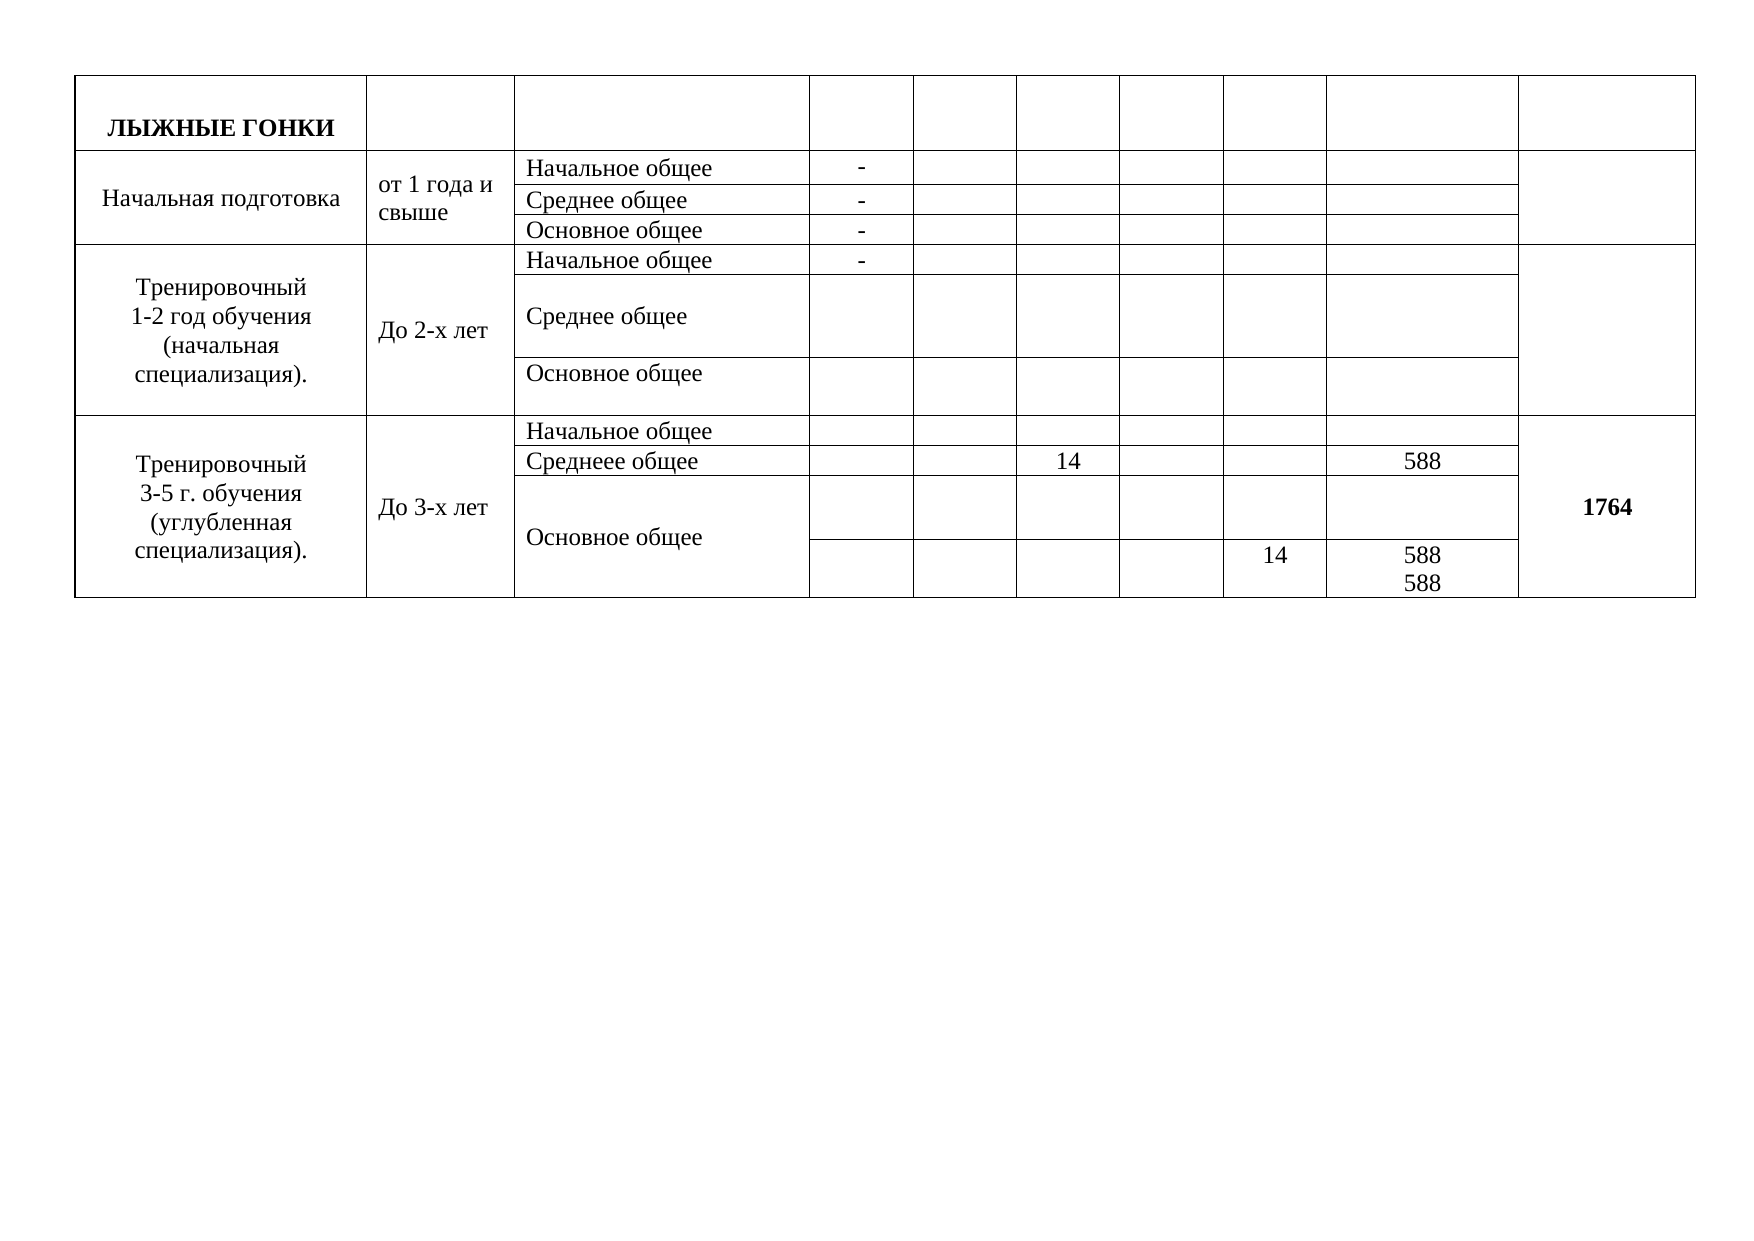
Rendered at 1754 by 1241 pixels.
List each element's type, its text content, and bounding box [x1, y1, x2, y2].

table_cell [810, 416, 913, 445]
table_header [515, 76, 809, 150]
table_cell [1327, 476, 1518, 539]
table_cell 588 588 [1327, 540, 1518, 597]
table_cell Начальное общее [515, 245, 809, 274]
table_cell Начальная подготовка [76, 151, 366, 244]
table_cell [1120, 446, 1223, 475]
table_cell [1327, 185, 1518, 214]
table_cell [1224, 476, 1326, 539]
table_cell До 2-х лет [367, 245, 514, 415]
table_cell [1519, 245, 1695, 415]
table_cell [1224, 275, 1326, 357]
table_header [1327, 76, 1518, 150]
table_cell [914, 151, 1016, 184]
table_cell Начальное общее [515, 151, 809, 184]
table_cell Тренировочный 3-5 г. обучения (углубленная специализация). [76, 416, 366, 597]
table_cell [1224, 416, 1326, 445]
table_cell [1017, 245, 1119, 274]
table_cell [1017, 151, 1119, 184]
table_cell [914, 215, 1016, 244]
table_cell 588 [1327, 446, 1518, 475]
table_cell Среднее общее [515, 185, 809, 214]
table_cell [1224, 245, 1326, 274]
table_cell Основное общее [515, 215, 809, 244]
table_cell Среднее общее [515, 275, 809, 357]
table_header [1519, 76, 1695, 150]
table_cell Основное общее [515, 476, 809, 597]
table_header [810, 76, 913, 150]
table_cell [1327, 416, 1518, 445]
table_cell [1120, 215, 1223, 244]
table_cell от 1 года и свыше [367, 151, 514, 244]
table_header [1120, 76, 1223, 150]
table_cell [1017, 358, 1119, 415]
table_cell [1017, 275, 1119, 357]
table_cell [1224, 358, 1326, 415]
table_cell [1327, 245, 1518, 274]
table_cell До 3-х лет [367, 416, 514, 597]
table_cell [1224, 151, 1326, 184]
table_cell [1224, 446, 1326, 475]
table_cell [914, 245, 1016, 274]
table_cell [1327, 358, 1518, 415]
table_cell [1017, 215, 1119, 244]
table_cell [914, 540, 1016, 597]
table_cell [1017, 185, 1119, 214]
table_cell - [810, 215, 913, 244]
table_cell [1120, 275, 1223, 357]
table_cell - [810, 245, 913, 274]
table_header [367, 76, 514, 150]
table_cell [1519, 151, 1695, 244]
table_cell [1120, 245, 1223, 274]
table_cell Основное общее [515, 358, 809, 415]
table_header ЛЫЖНЫЕ ГОНКИ [76, 76, 366, 150]
table_header [1224, 76, 1326, 150]
table_cell [1120, 476, 1223, 539]
table_cell [1327, 151, 1518, 184]
table_cell [1120, 185, 1223, 214]
table_cell - [810, 185, 913, 214]
table_cell Среднеее общее [515, 446, 809, 475]
table_cell [1327, 215, 1518, 244]
table_cell [810, 540, 913, 597]
table_cell - [810, 151, 913, 184]
table_cell [810, 275, 913, 357]
table_cell [1120, 540, 1223, 597]
table_cell [914, 446, 1016, 475]
table_cell [1120, 358, 1223, 415]
table_cell 1764 [1519, 416, 1695, 597]
table_header [1017, 76, 1119, 150]
table_cell 14 [1224, 540, 1326, 597]
table_cell [810, 446, 913, 475]
table_cell [1327, 275, 1518, 357]
table_cell [1017, 416, 1119, 445]
table_cell [1224, 215, 1326, 244]
table_header [914, 76, 1016, 150]
table_cell [914, 358, 1016, 415]
table_cell [1120, 151, 1223, 184]
table_cell [1120, 416, 1223, 445]
table_cell 14 [1017, 446, 1119, 475]
table_cell [1224, 185, 1326, 214]
table_cell [914, 476, 1016, 539]
table_cell [1017, 540, 1119, 597]
table_cell [914, 275, 1016, 357]
table_cell [914, 185, 1016, 214]
table_cell [810, 358, 913, 415]
table_cell [1017, 476, 1119, 539]
table_cell [810, 476, 913, 539]
table_cell Начальное общее [515, 416, 809, 445]
table_cell Тренировочный 1-2 год обучения (начальная специализация). [76, 245, 366, 415]
table_cell [914, 416, 1016, 445]
